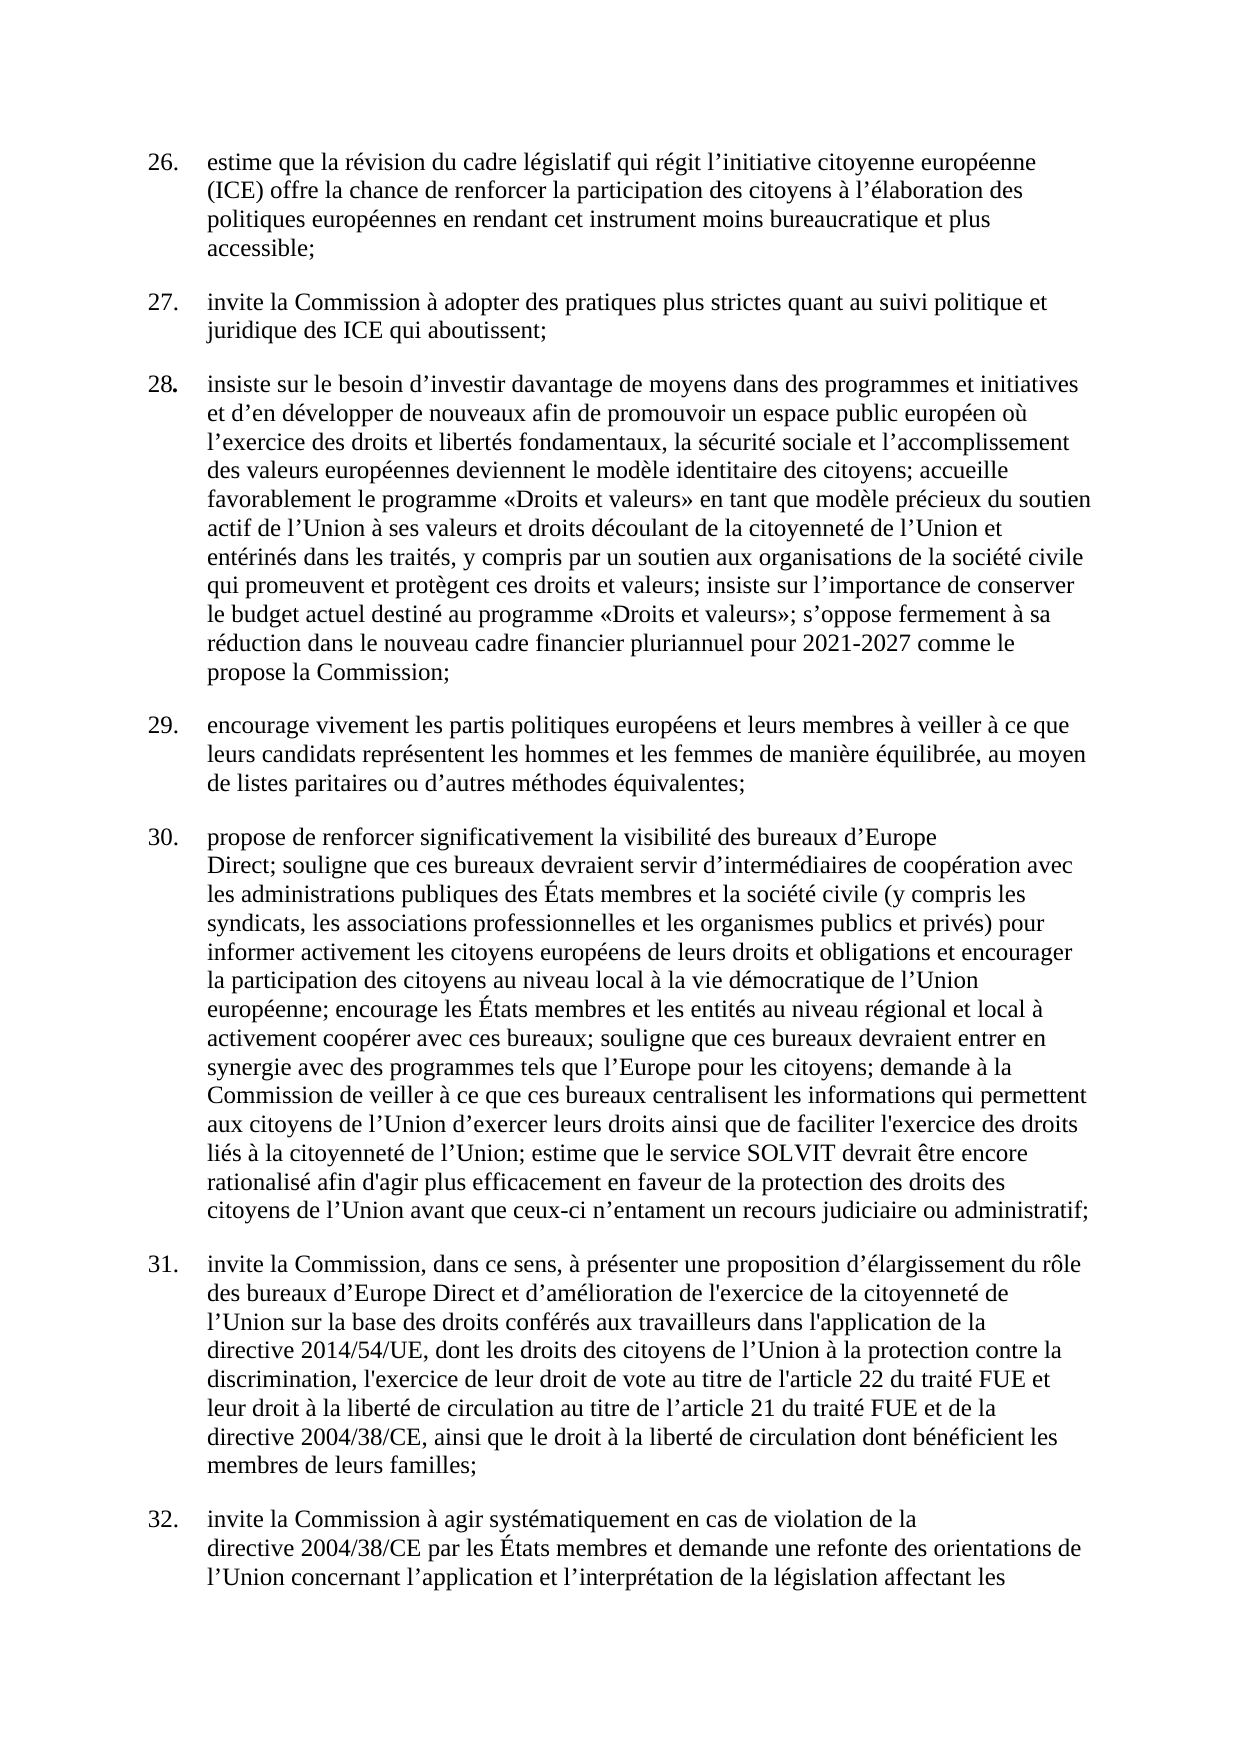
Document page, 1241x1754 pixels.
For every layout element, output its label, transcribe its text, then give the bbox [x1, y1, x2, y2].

text 31. invite la Commission, dans ce sens, à présenter une proposition d’élargissement du rôle des bureaux d’Europe Direct et d’amélioration de l'exercice de la citoyenneté de l’Union sur la base des droits conférés aux travailleurs dans l'application de la directive 2014/54/UE, dont les droits des citoyens de l’Union à la protection contre la discrimination, l'exercice de leur droit de vote au titre de l'article 22 du traité FUE et leur droit à la liberté de circulation au titre de l’article 21 du traité FUE et de la directive 2004/38/CE, ainsi que le droit à la liberté de circulation dont bénéficient les membres de leurs familles; [148, 1249, 1092, 1479]
text 28. insiste sur le besoin d’investir davantage de moyens dans des programmes et initiatives et d’en développer de nouveaux afin de promouvoir un espace public européen où l’exercice des droits et libertés fondamentaux, la sécurité sociale et l’accomplissement des valeurs européennes deviennent le modèle identitaire des citoyens; accueille favorablement le programme «Droits et valeurs» en tant que modèle précieux du soutien actif de l’Union à ses valeurs et droits découlant de la citoyenneté de l’Union et entérinés dans les traités, y compris par un soutien aux organisations de la société civile qui promeuvent et protègent ces droits et valeurs; insiste sur l’importance de conserver le budget actuel destiné au programme «Droits et valeurs»; s’oppose fermement à sa réduction dans le nouveau cadre financier pluriannuel pour 2021-2027 comme le propose la Commission; [148, 369, 1092, 686]
text 30. propose de renforcer significativement la visibilité des bureaux d’Europe Direct; souligne que ces bureaux devraient servir d’intermédiaires de coopération avec les administrations publiques des États membres et la société civile (y compris les syndicats, les associations professionnelles et les organismes publics et privés) pour informer activement les citoyens européens de leurs droits et obligations et encourager la participation des citoyens au niveau local à la vie démocratique de l’Union européenne; encourage les États membres et les entités au niveau régional et local à activement coopérer avec ces bureaux; souligne que ces bureaux devraient entrer en synergie avec des programmes tels que l’Europe pour les citoyens; demande à la Commission de veiller à ce que ces bureaux centralisent les informations qui permettent aux citoyens de l’Union d’exercer leurs droits ainsi que de faciliter l'exercice des droits liés à la citoyenneté de l’Union; estime que le service SOLVIT devrait être encore rationalisé afin d'agir plus efficacement en faveur de la protection des droits des citoyens de l’Union avant que ceux-ci n’entament un recours judiciaire ou administratif; [148, 822, 1092, 1224]
text 27. invite la Commission à adopter des pratiques plus strictes quant au suivi politique et juridique des ICE qui aboutissent; [148, 287, 1092, 344]
text 29. encourage vivement les partis politiques européens et leurs membres à veiller à ce que leurs candidats représentent les hommes et les femmes de manière équilibrée, au moyen de listes paritaires ou d’autres méthodes équivalentes; [148, 711, 1092, 797]
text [148, 1504, 1092, 1591]
text 26. estime que la révision du cadre législatif qui régit l’initiative citoyenne européenne (ICE) offre la chance de renforcer la participation des citoyens à l’élaboration des politiques européennes en rendant cet instrument moins bureaucratique et plus accessible; [148, 147, 1092, 262]
